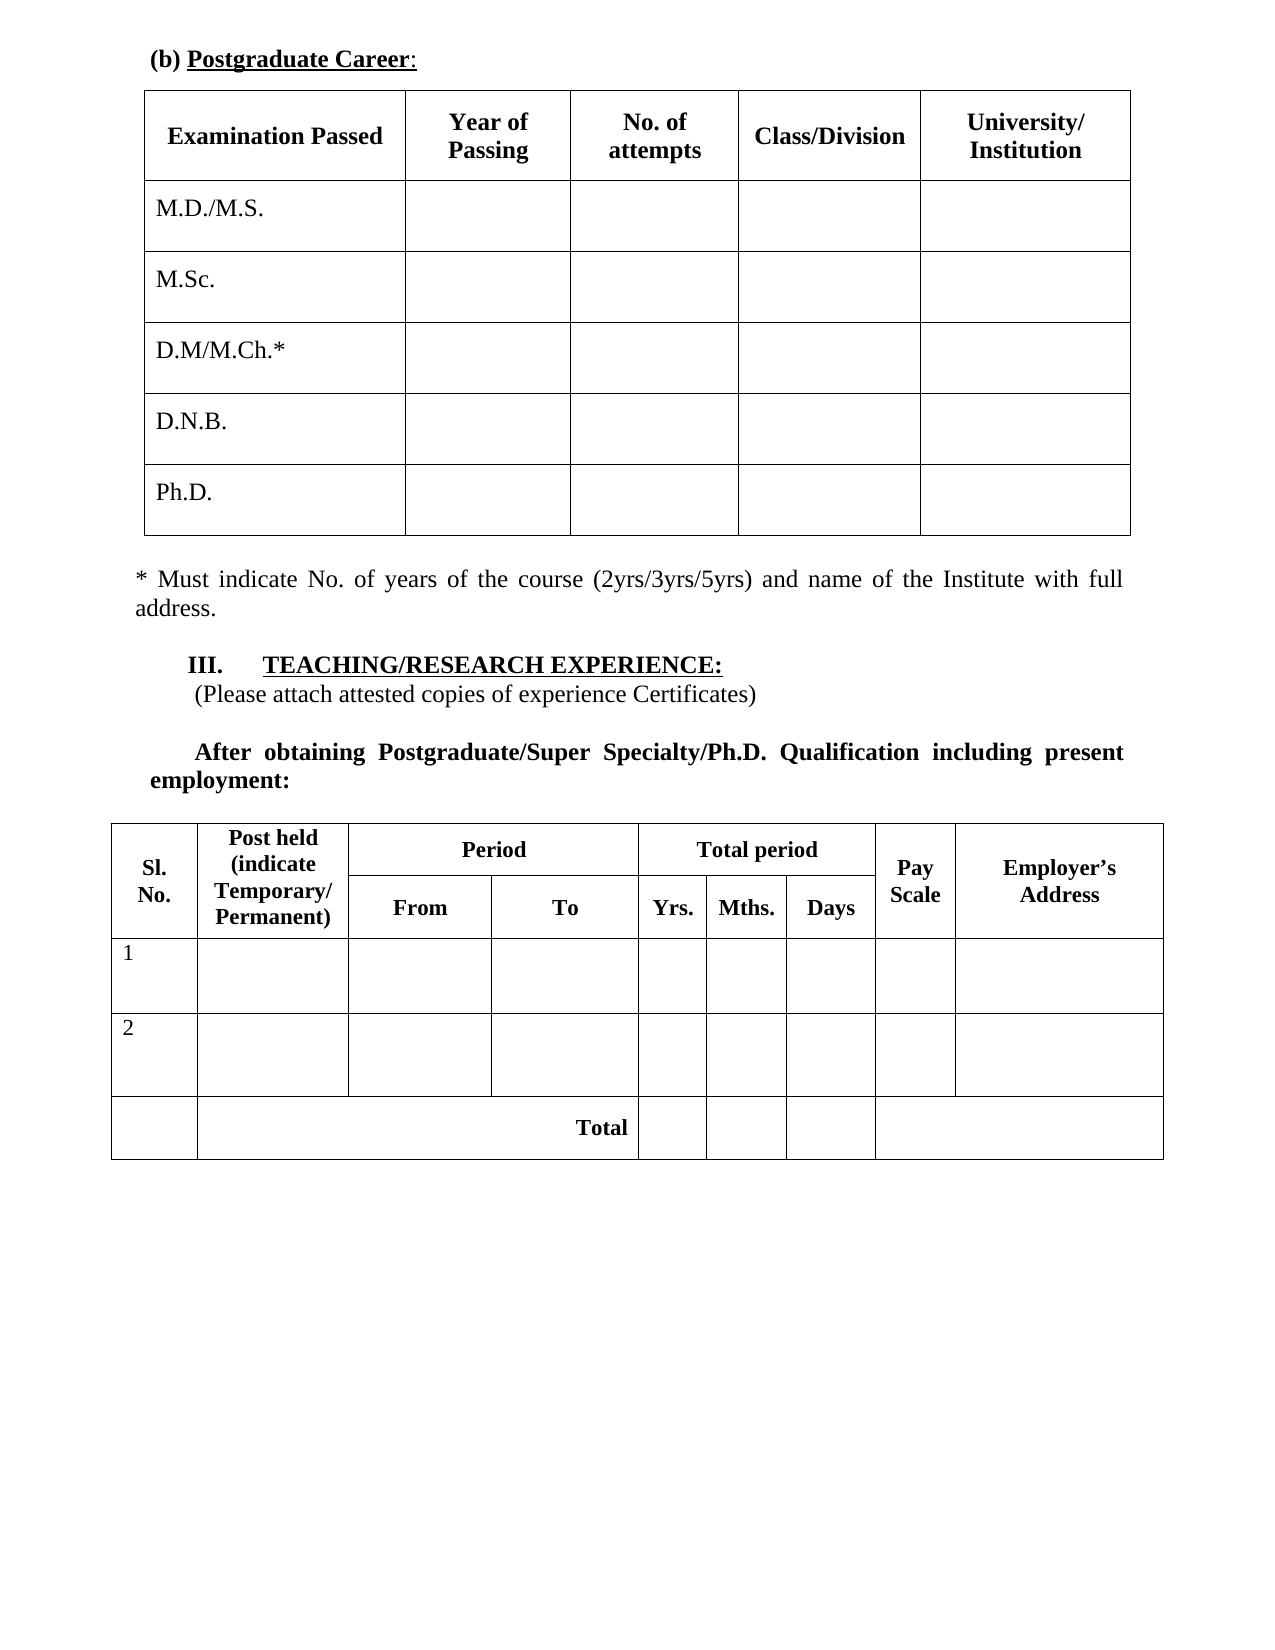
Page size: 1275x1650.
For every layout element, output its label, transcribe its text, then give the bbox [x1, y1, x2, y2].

table_cell [112, 1097, 197, 1158]
table_cell [571, 323, 738, 393]
table_header Sl. No. [112, 824, 197, 938]
table_cell Yrs. [639, 876, 706, 938]
table_cell [739, 181, 920, 251]
table_cell M.D./M.S. [145, 181, 405, 251]
text After obtaining Postgraduate/Super Specialty/Ph.D. Qualification including present employment: [150, 737, 1125, 794]
table_cell [739, 252, 920, 322]
table_cell M.Sc. [145, 252, 405, 322]
table_cell [921, 181, 1130, 251]
table_cell [571, 252, 738, 322]
table_cell [349, 939, 491, 1013]
table_header University/ Institution [921, 91, 1130, 180]
table_header No. of attempts [571, 91, 738, 180]
table_cell [639, 1014, 706, 1096]
table_cell 2 [112, 1014, 197, 1096]
text * Must indicate No. of years of the course (2yrs/3yrs/5yrs) and name of the Institute with full address. [135, 564, 1125, 622]
table_header Employer’s Address [956, 824, 1163, 938]
table_cell [639, 1097, 706, 1158]
table_cell [571, 181, 738, 251]
table_cell 1 [112, 939, 197, 1013]
table_cell [876, 1014, 955, 1096]
list TEACHING/RESEARCH EXPERIENCE: [187, 651, 1125, 679]
table_cell [739, 394, 920, 463]
table_cell [571, 465, 738, 534]
table_cell [876, 1097, 1163, 1158]
table_cell [956, 939, 1163, 1013]
table_header Total period [639, 824, 875, 875]
table_cell [406, 181, 570, 251]
table_cell [198, 1014, 348, 1096]
table_header Examination Passed [145, 91, 405, 180]
table_cell [707, 1014, 786, 1096]
table_cell [739, 323, 920, 393]
table_cell [492, 939, 638, 1013]
table_cell [406, 252, 570, 322]
table_cell [787, 939, 875, 1013]
table_cell [921, 465, 1130, 534]
text (Please attach attested copies of experience Certificates) [150, 679, 1125, 708]
text (b) Postgraduate Career: [150, 44, 1125, 73]
table_cell [876, 939, 955, 1013]
table_cell [707, 939, 786, 1013]
table_cell To [492, 876, 638, 938]
table_cell [406, 323, 570, 393]
table_cell D.N.B. [145, 394, 405, 463]
table_cell Ph.D. [145, 465, 405, 534]
table_cell [571, 394, 738, 463]
table_cell [787, 1097, 875, 1158]
table_header Post held (indicate Temporary/ Permanent) [198, 824, 348, 938]
table_cell Total [198, 1097, 638, 1158]
table_cell [406, 465, 570, 534]
table_header Class/Division [739, 91, 920, 180]
table_cell From [349, 876, 491, 938]
table_cell [349, 1014, 491, 1096]
table_cell [921, 394, 1130, 463]
table_cell [787, 1014, 875, 1096]
table_header Year of Passing [406, 91, 570, 180]
table_header Pay Scale [876, 824, 955, 938]
table_cell [406, 394, 570, 463]
table_cell [639, 939, 706, 1013]
table_cell [198, 939, 348, 1013]
table_cell [492, 1014, 638, 1096]
table_cell [707, 1097, 786, 1158]
table_cell [956, 1014, 1163, 1096]
table_cell Days [787, 876, 875, 938]
table_cell [739, 465, 920, 534]
table_cell [921, 323, 1130, 393]
table_cell [921, 252, 1130, 322]
table_cell D.M/M.Ch.* [145, 323, 405, 393]
table_header Period [349, 824, 638, 875]
table_cell Mths. [707, 876, 786, 938]
